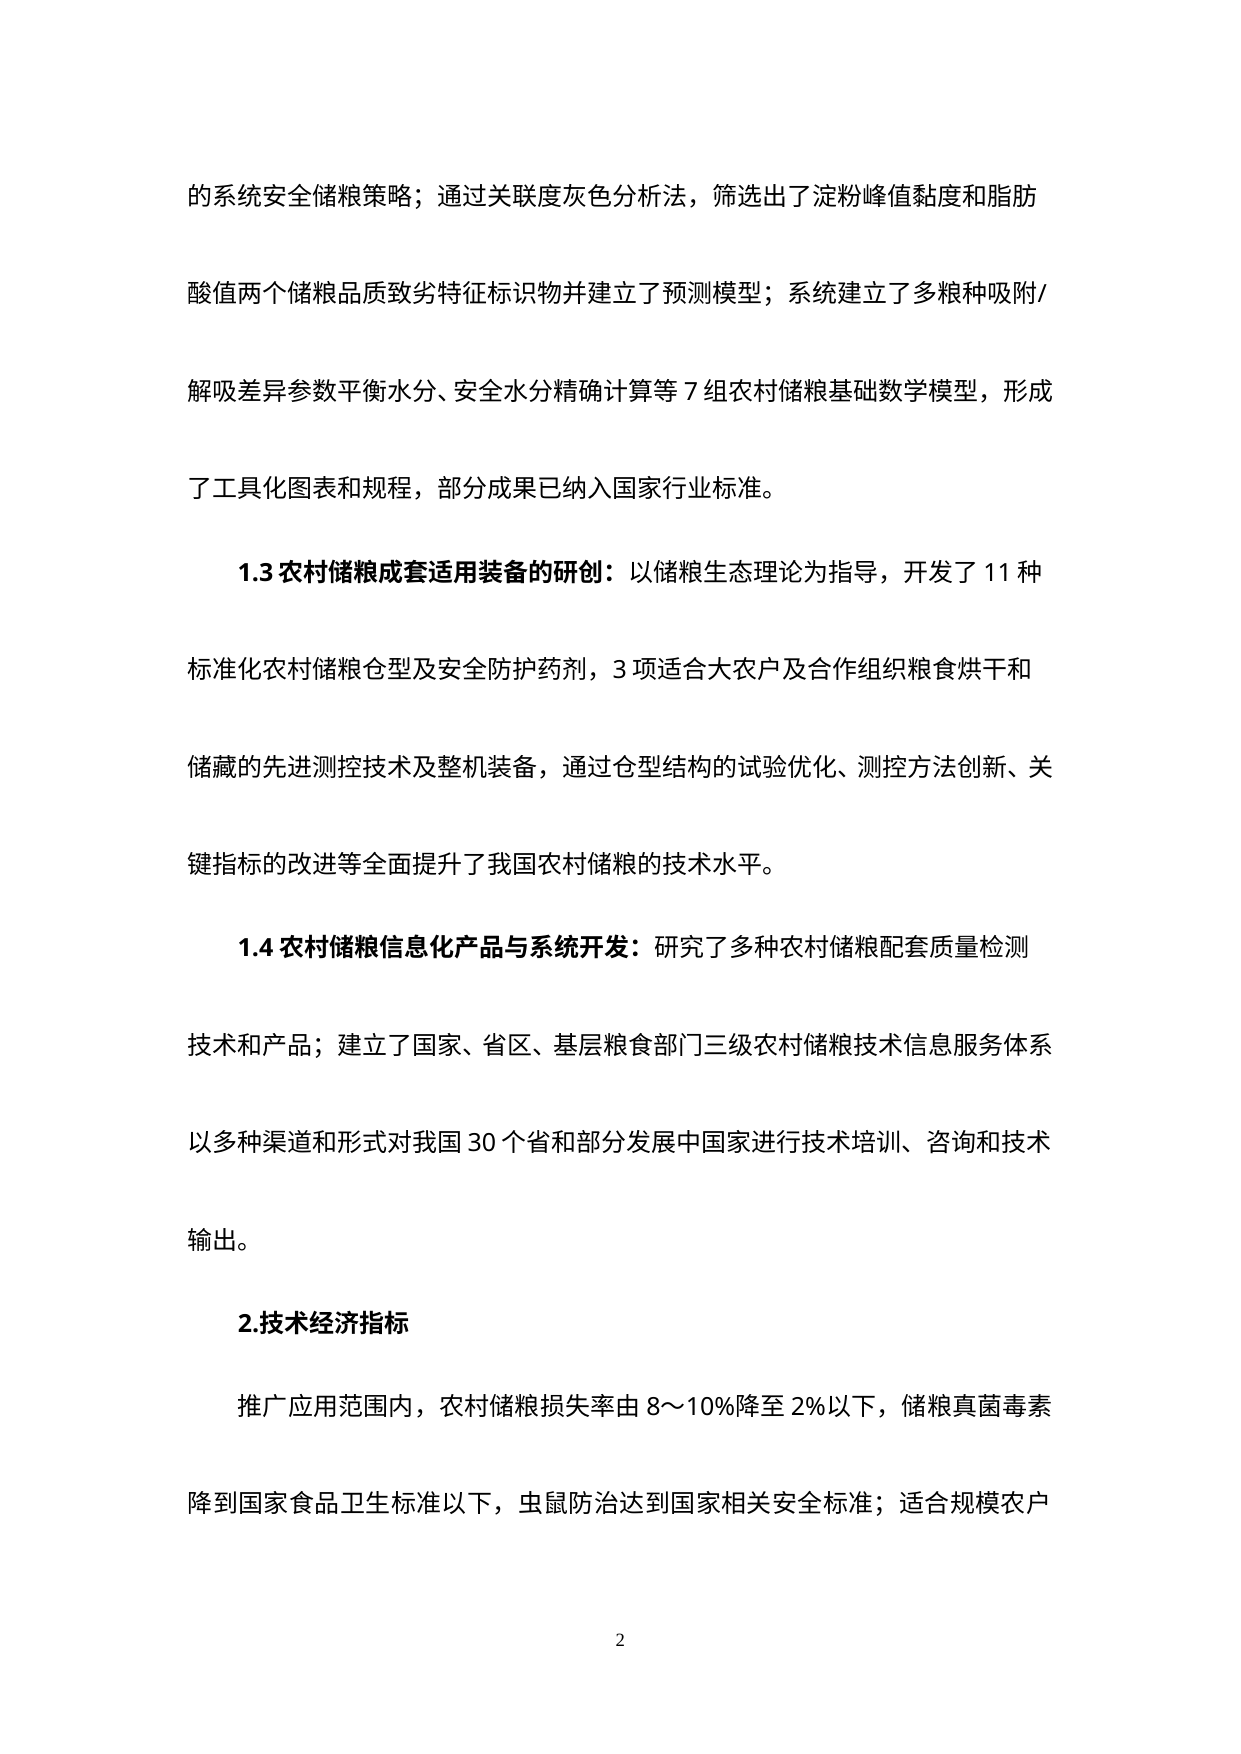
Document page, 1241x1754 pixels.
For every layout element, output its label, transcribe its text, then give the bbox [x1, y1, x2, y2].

list 2.技术经济指标 [187, 1386, 1053, 1451]
list 1.4 农村储粮信息化产品与系统开发：研究了多种农村储粮配套质量检测技术和产品；建立了国家、省区、基层粮食部门三级农村储粮技术信息服务体系；以多种渠道和形式对我国30个省和部分发展中国家进行技术培训、咨询和技术输出。 [187, 1011, 1053, 1368]
list 1.3农村储粮成套适用装备的研创：以储粮生态理论为指导，开发了11种标准化农村储粮仓型及安全防护药剂，3项适合大农户及合作组织粮食烘干和储藏的先进测控技术及整机装备，通过仓型结构的试验优化、测控方法创新、关键指标的改进等全面提升了我国农村储粮的技术水平。 [187, 635, 1053, 993]
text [187, 1469, 1053, 1534]
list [187, 162, 1053, 617]
